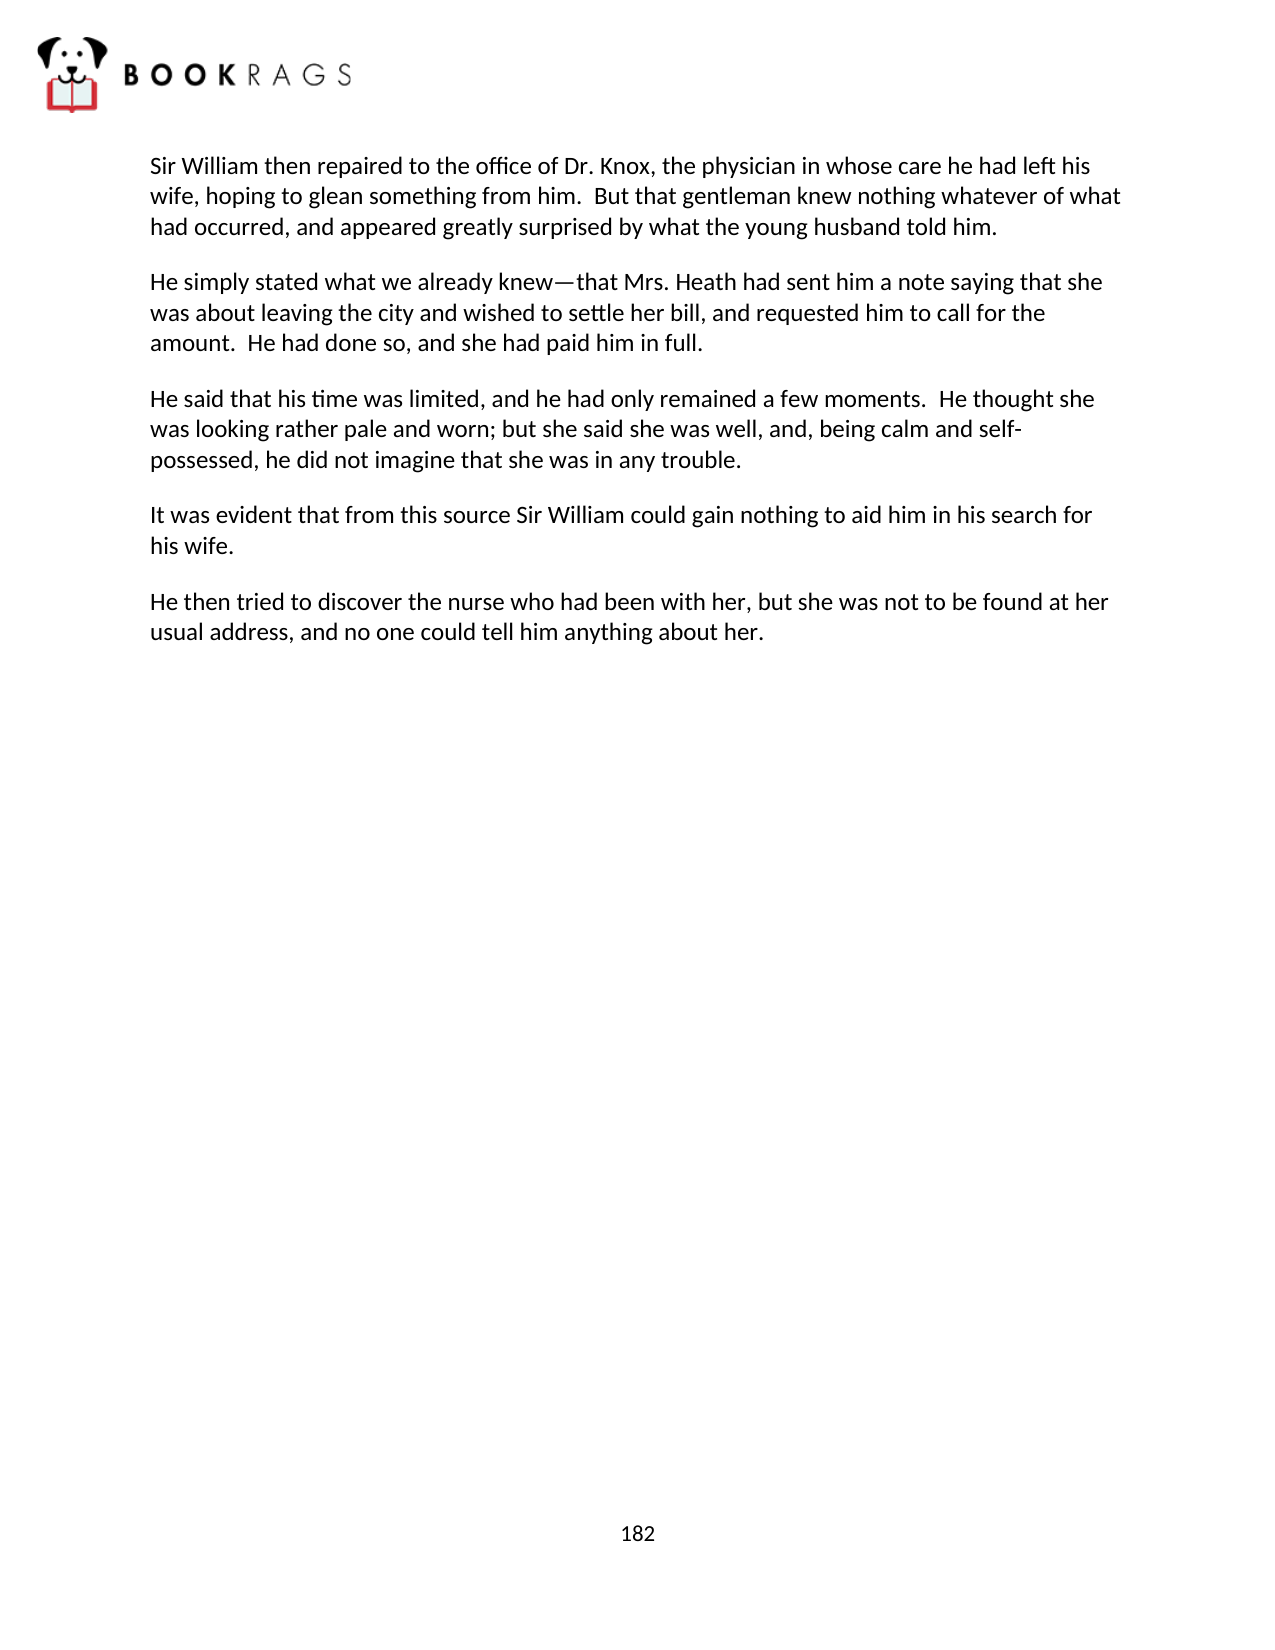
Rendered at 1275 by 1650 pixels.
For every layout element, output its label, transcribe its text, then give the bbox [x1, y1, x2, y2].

text He said that his time was limited, and he had only remained a few moments. He thought she was looking rather pale and worn; but she said she was well, and, being calm and self-possessed, he did not imagine that she was in any trouble. [150, 383, 1125, 475]
picture [37, 37, 351, 113]
text He then tried to discover the nurse who had been with her, but she was not to be found at her usual address, and no one could tell him anything about her. [150, 586, 1125, 647]
text He simply stated what we already knew—­that Mrs. Heath had sent him a note saying that she was about leaving the city and wished to settle her bill, and requested him to call for the amount. He had done so, and she had paid him in full. [150, 267, 1125, 358]
text It was evident that from this source Sir William could gain nothing to aid him in his search for his wife. [150, 500, 1125, 561]
text Sir William then repaired to the office of Dr. Knox, the physician in whose care he had left his wife, hoping to glean something from him. But that gentleman knew nothing whatever of what had occurred, and appeared greatly surprised by what the young husband told him. [150, 150, 1125, 242]
